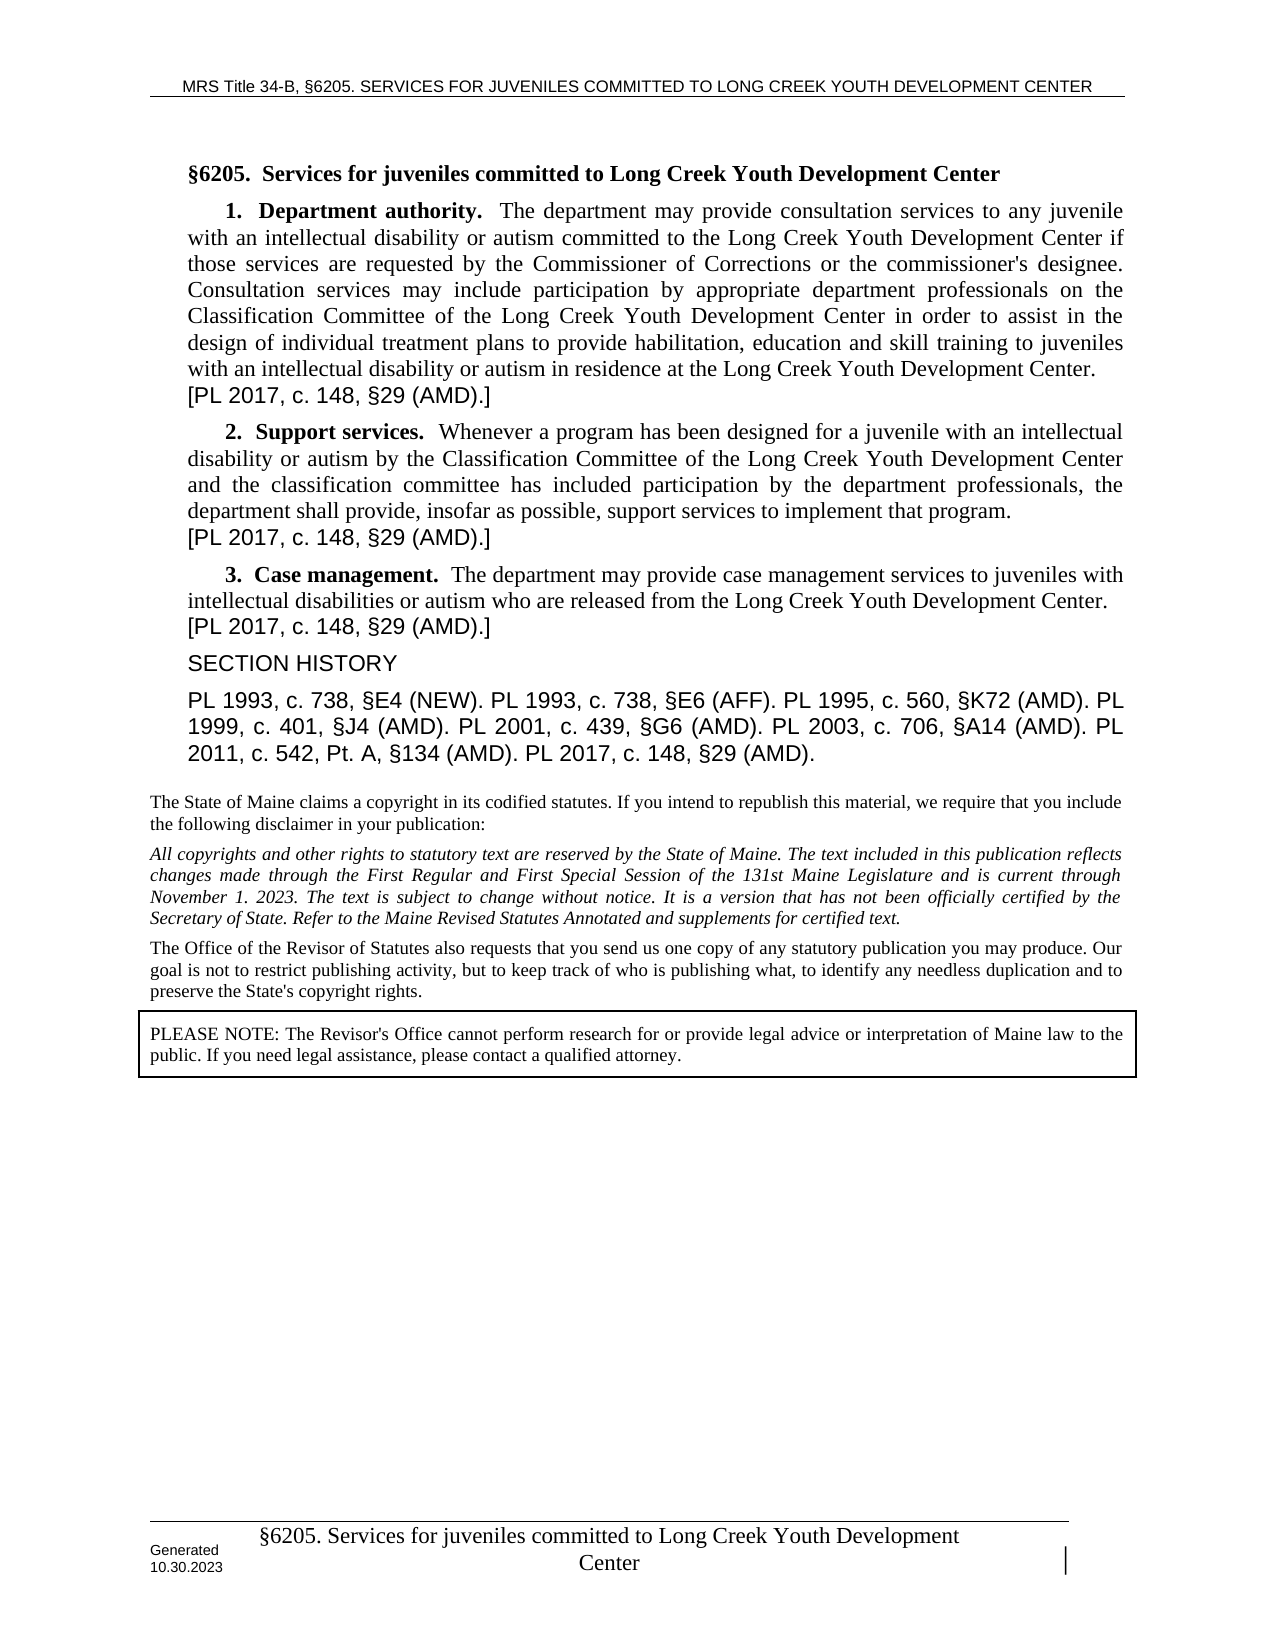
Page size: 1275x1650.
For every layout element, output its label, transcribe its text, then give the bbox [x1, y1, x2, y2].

text §6205. Services for juveniles committed to Long Creek Youth Development Center [187, 160, 1125, 187]
text The Office of the Revisor of Statutes also requests that you send us one copy of any statutory publication you may produce. Our goal is not to restrict publishing activity, but to keep track of who is publishing what, to identify any needless duplication and to preserve the State's copyright rights. [150, 937, 1125, 1002]
text [PL 2017, c. 148, §29 (AMD).] [187, 382, 1125, 408]
text PLEASE NOTE: The Revisor's Office cannot perform research for or provide legal advice or interpretation of Maine law to the public. If you need legal assistance, please contact a qualified attorney. [140, 1012, 1135, 1076]
text 2. Support services. Whenever a program has been designed for a juvenile with an intellectual disability or autism by the Classification Committee of the Long Creek Youth Development Center and the classification committee has included participation by the department professionals, the department shall provide, insofar as possible, support services to implement that program. [187, 418, 1125, 524]
text The State of Maine claims a copyright in its codified statutes. If you intend to republish this material, we require that you include the following disclaimer in your publication: [150, 791, 1125, 834]
text PL 1993, c. 738, §E4 (NEW). PL 1993, c. 738, §E6 (AFF). PL 1995, c. 560, §K72 (AMD). PL 1999, c. 401, §J4 (AMD). PL 2001, c. 439, §G6 (AMD). PL 2003, c. 706, §A14 (AMD). PL 2011, c. 542, Pt. A, §134 (AMD). PL 2017, c. 148, §29 (AMD). [187, 687, 1125, 766]
text 1. Department authority. The department may provide consultation services to any juvenile with an intellectual disability or autism committed to the Long Creek Youth Development Center if those services are requested by the Commissioner of Corrections or the commissioner's designee. Consultation services may include participation by appropriate department professionals on the Classification Committee of the Long Creek Youth Development Center in order to assist in the design of individual treatment plans to provide habilitation, education and skill training to juveniles with an intellectual disability or autism in residence at the Long Creek Youth Development Center. [187, 197, 1125, 382]
text All copyrights and other rights to statutory text are reserved by the State of Maine. The text included in this publication reflects changes made through the First Regular and First Special Session of the 131st Maine Legislature and is current through November 1. 2023 . The text is subject to change without notice. It is a version that has not been officially certified by the Secretary of State. Refer to the Maine Revised Statutes Annotated and supplements for certified text. [150, 842, 1125, 929]
text [PL 2017, c. 148, §29 (AMD).] [187, 613, 1125, 640]
text [PL 2017, c. 148, §29 (AMD).] [187, 524, 1125, 550]
text SECTION HISTORY [187, 650, 1125, 676]
text 3. Case management. The department may provide case management services to juveniles with intellectual disabilities or autism who are released from the Long Creek Youth Development Center. [187, 561, 1125, 613]
